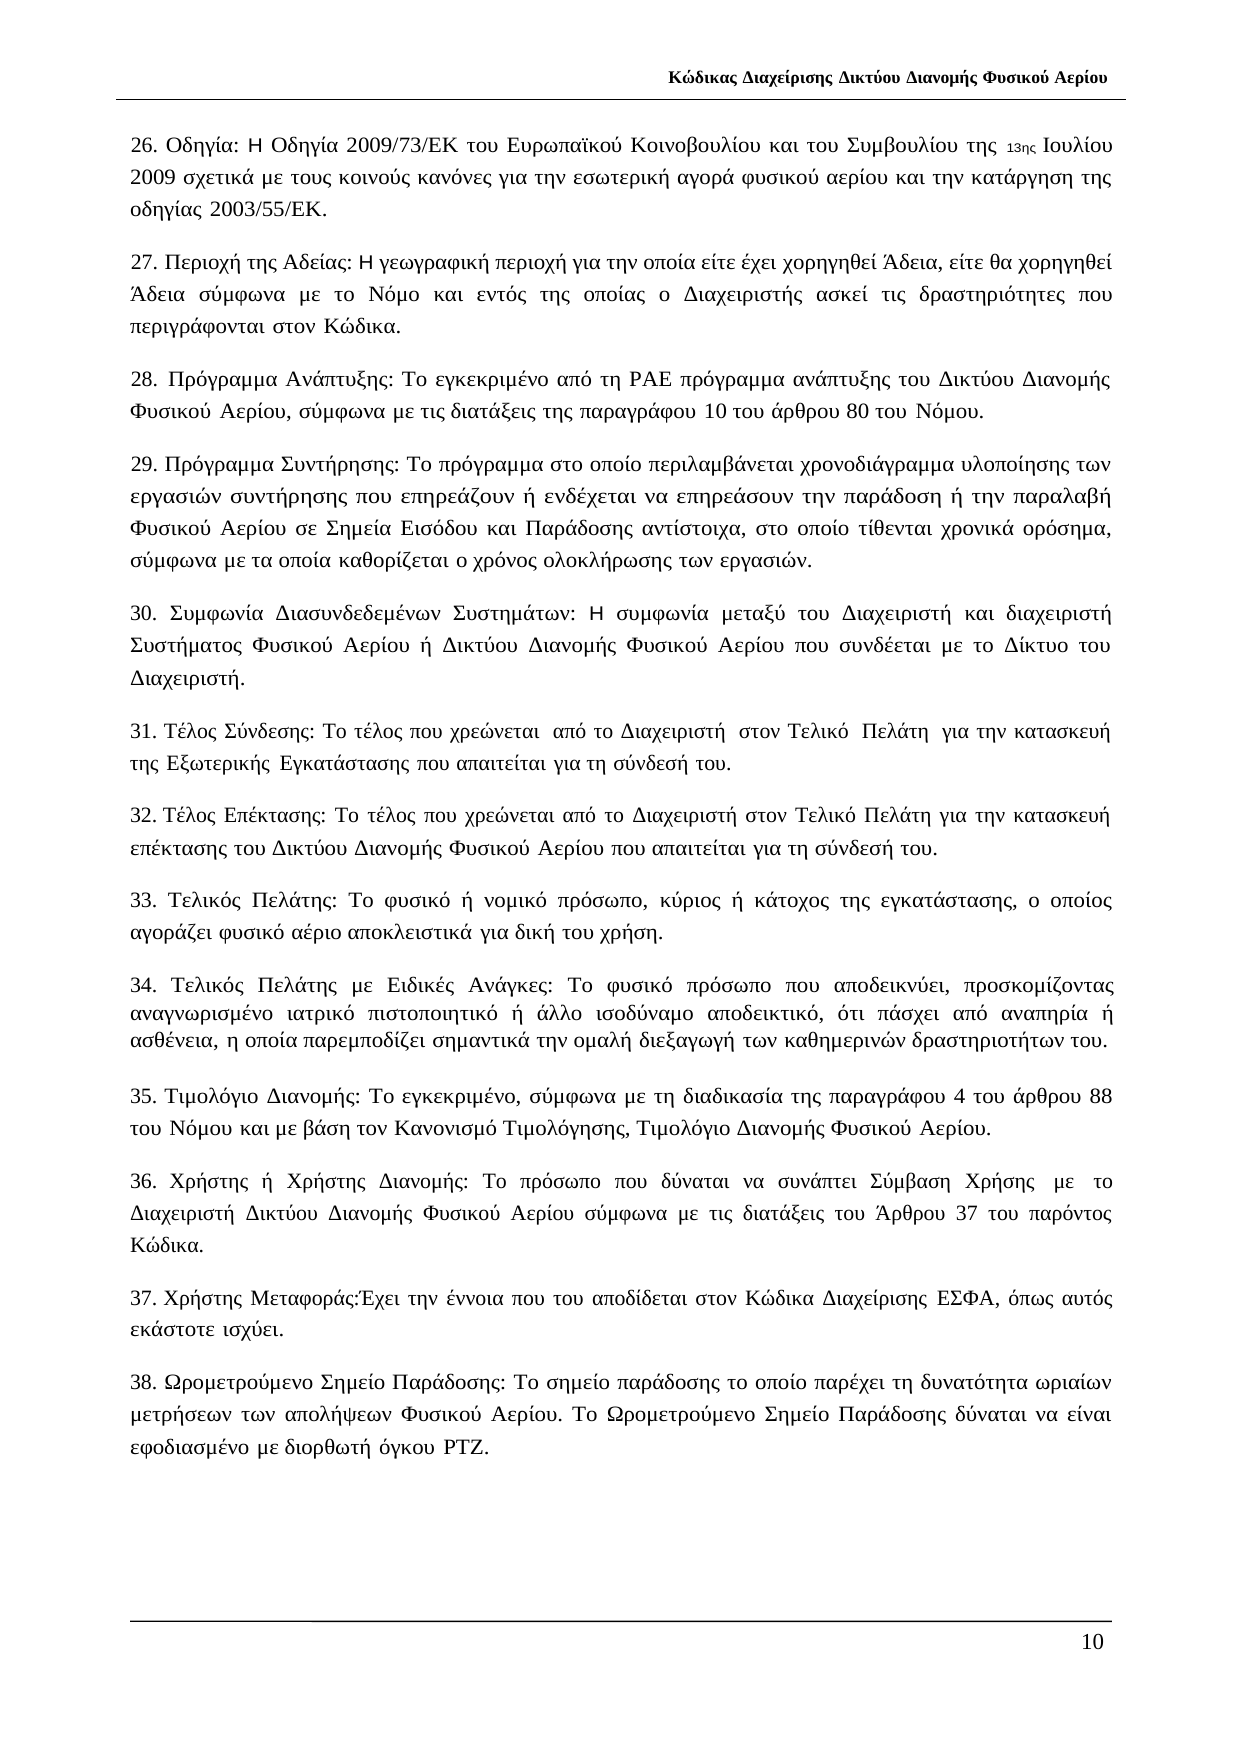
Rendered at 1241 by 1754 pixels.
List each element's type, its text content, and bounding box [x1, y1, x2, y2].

list Χρήστης Μεταφοράς:Έχει την έννοια που του αποδίδεται στον Κώδικα Διαχείρισης ΕΣΦΑ, όπως αυτός εκάστοτε ισχύει. [130, 1285, 1112, 1342]
list Τέλος Σύνδεσης: Το τέλος που χρεώνεται από το Διαχειριστή στον Τελικό Πελάτη για την κατασκευή της Εξωτερικής Εγκατάστασης που απαιτείται για τη σύνδεσή του. [129, 718, 1111, 775]
list Τελικός Πελάτης: Το φυσικό ή νομικό πρόσωπο, κύριος ή κάτοχος της εγκατάστασης, ο οποίος αγοράζει φυσικό αέριο αποκλειστικά για δική του χρήση. [130, 887, 1112, 944]
list Τιμολόγιο Διανομής: Το εγκεκριμένο, σύμφωνα με τη διαδικασία της παραγράφου 4 του άρθρου 88 του Νόμου και με βάση τον Κανονισμό Τιμολόγησης, Τιμολόγιο Διανομής Φυσικού Αερίου. [129, 1083, 1114, 1140]
list Συμφωνία Διασυνδεδεμένων Συστημάτων: Η συμφωνία μεταξύ του Διαχειριστή και διαχειριστή Συστήματος Φυσικού Αερίου ή Δικτύου Διανομής Φυσικού Αερίου που συνδέεται με το Δίκτυο του Διαχειριστή. [130, 600, 1112, 690]
list Πρόγραμμα Ανάπτυξης: Το εγκεκριμένο από τη ΡΑΕ πρόγραμμα ανάπτυξης του Δικτύου Διανομής Φυσικού Αερίου, σύμφωνα με τις διατάξεις της παραγράφου 10 του άρθρου 80 του Νόμου. [130, 366, 1112, 423]
list Οδηγία: Η Οδηγία 2009/73/ΕΚ του Ευρωπαϊκού Κοινοβουλίου και του Συμβουλίου της 13ης Ιουλίου 2009 σχετικά με τους κοινούς κανόνες για την εσωτερική αγορά φυσικού αερίου και την κατάργηση της οδηγίας 2003/55/ΕΚ. [130, 132, 1113, 221]
list Χρήστης ή Χρήστης Διανομής: Το πρόσωπο που δύναται να συνάπτει Σύμβαση Χρήσης με το Διαχειριστή Δικτύου Διανομής Φυσικού Αερίου σύμφωνα με τις διατάξεις του Άρθρου 37 του παρόντος Κώδικα. [130, 1168, 1113, 1257]
list Ωρομετρούμενο Σημείο Παράδοσης: Το σημείο παράδοσης το οποίο παρέχει τη δυνατότητα ωριαίων μετρήσεων των απολήψεων Φυσικού Αερίου. Το Ωρομετρούμενο Σημείο Παράδοσης δύναται να είναι εφοδιασμένο με διορθωτή όγκου ΡΤΖ. [130, 1369, 1113, 1459]
list Τέλος Επέκτασης: Το τέλος που χρεώνεται από το Διαχειριστή στον Τελικό Πελάτη για την κατασκευή επέκτασης του Δικτύου Διανομής Φυσικού Αερίου που απαιτείται για τη σύνδεσή του. [130, 802, 1111, 860]
list Πρόγραμμα Συντήρησης: Το πρόγραμμα στο οποίο περιλαμβάνεται χρονοδιάγραμμα υλοποίησης των εργασιών συντήρησης που επηρεάζουν ή ενδέχεται να επηρεάσουν την παράδοση ή την παραλαβή Φυσικού Αερίου σε Σημεία Εισόδου και Παράδοσης αντίστοιχα, στο οποίο τίθενται χρονικά ορόσημα, σύμφωνα με τα οποία καθορίζεται ο χρόνος ολοκλήρωσης των εργασιών. [130, 451, 1113, 572]
list Περιοχή της Αδείας: Η γεωγραφική περιοχή για την οποία είτε έχει χορηγηθεί Άδεια, είτε θα χορηγηθεί Άδεια σύμφωνα με το Νόμο και εντός της οποίας ο Διαχειριστής ασκεί τις δραστηριότητες που περιγράφονται στον Κώδικα. [130, 249, 1113, 338]
list Τελικός Πελάτης με Ειδικές Ανάγκες: Το φυσικό πρόσωπο που αποδεικνύει, προσκομίζοντας αναγνωρισμένο ιατρικό πιστοποιητικό ή άλλο ισοδύναμο αποδεικτικό, ότι πάσχει από αναπηρία ή ασθένεια, η οποία παρεμποδίζει σημαντικά την ομαλή διεξαγωγή των καθημερινών δραστηριοτήτων του. [130, 972, 1114, 1052]
